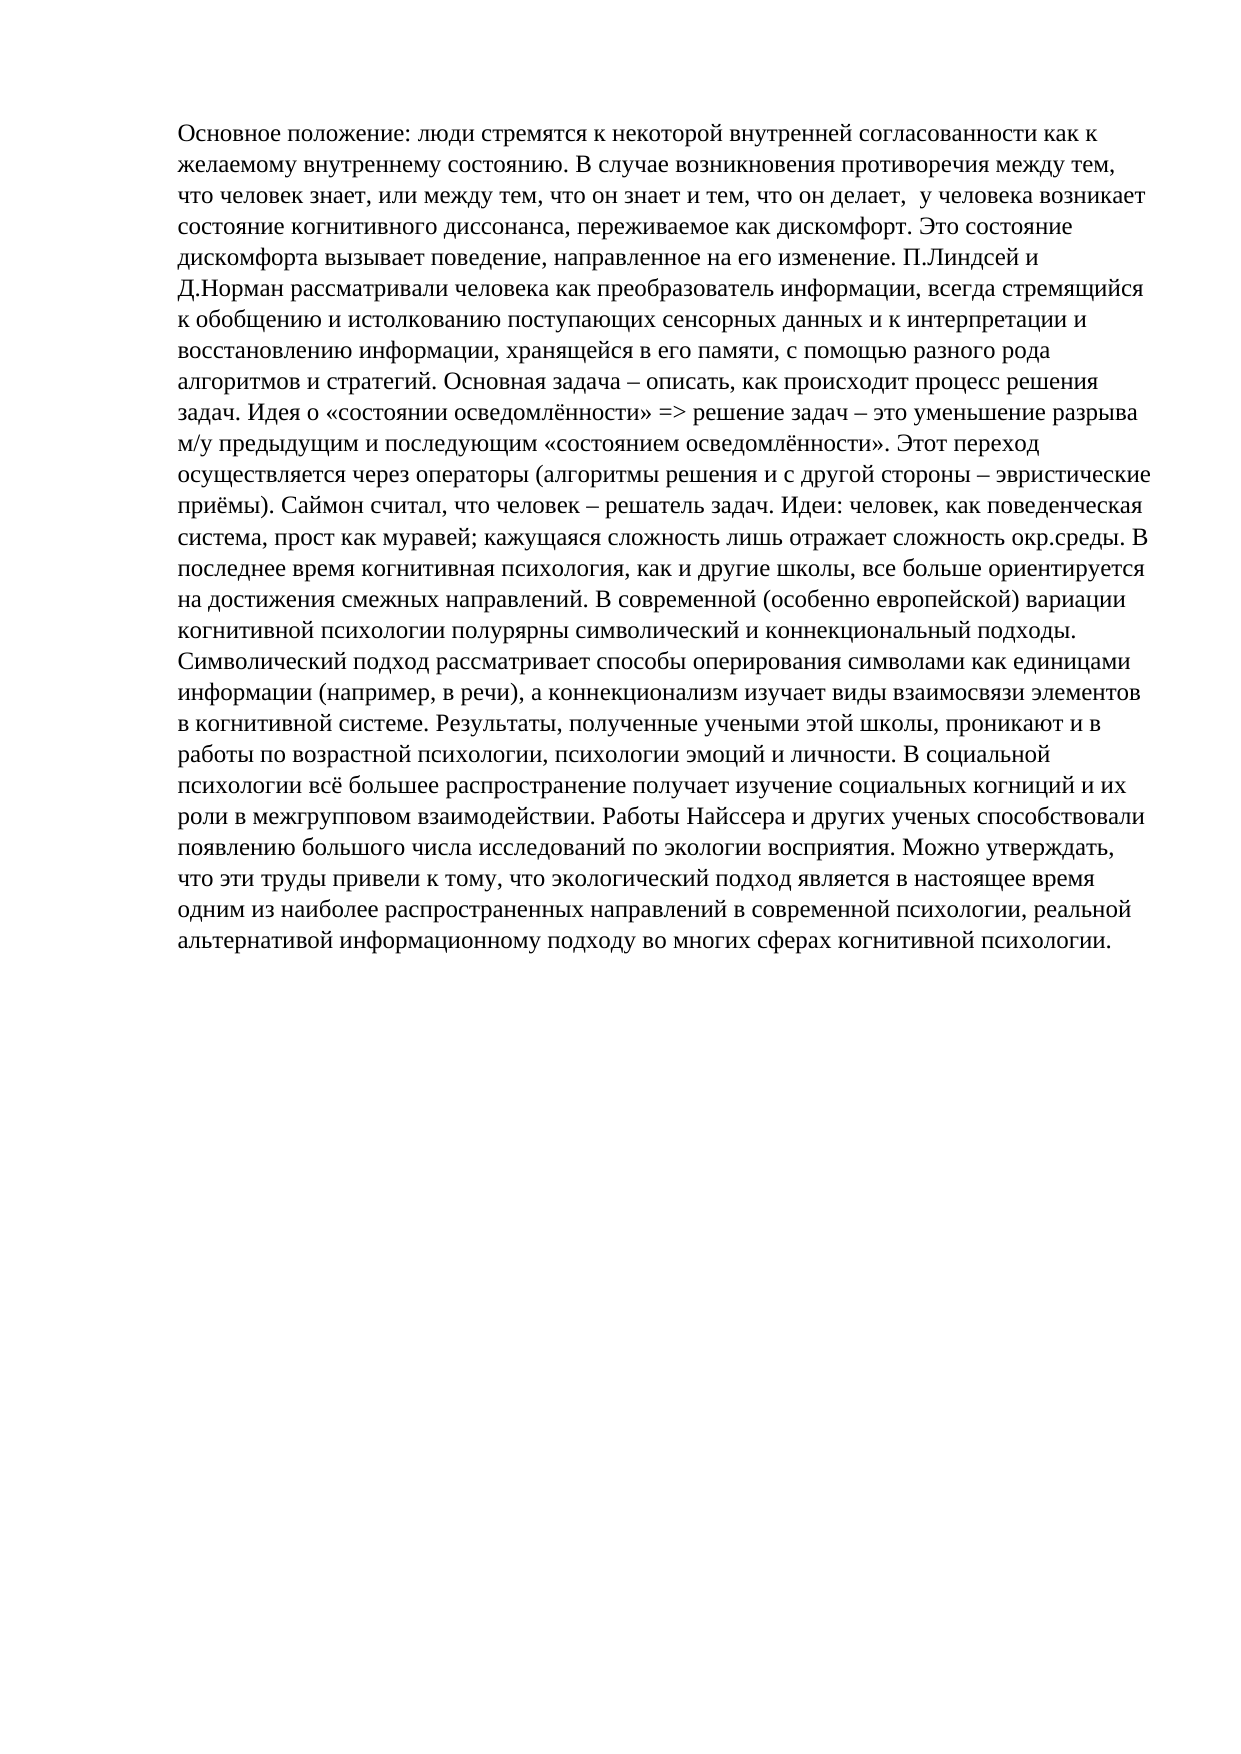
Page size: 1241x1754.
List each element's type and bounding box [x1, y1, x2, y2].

text [177, 118, 1152, 984]
